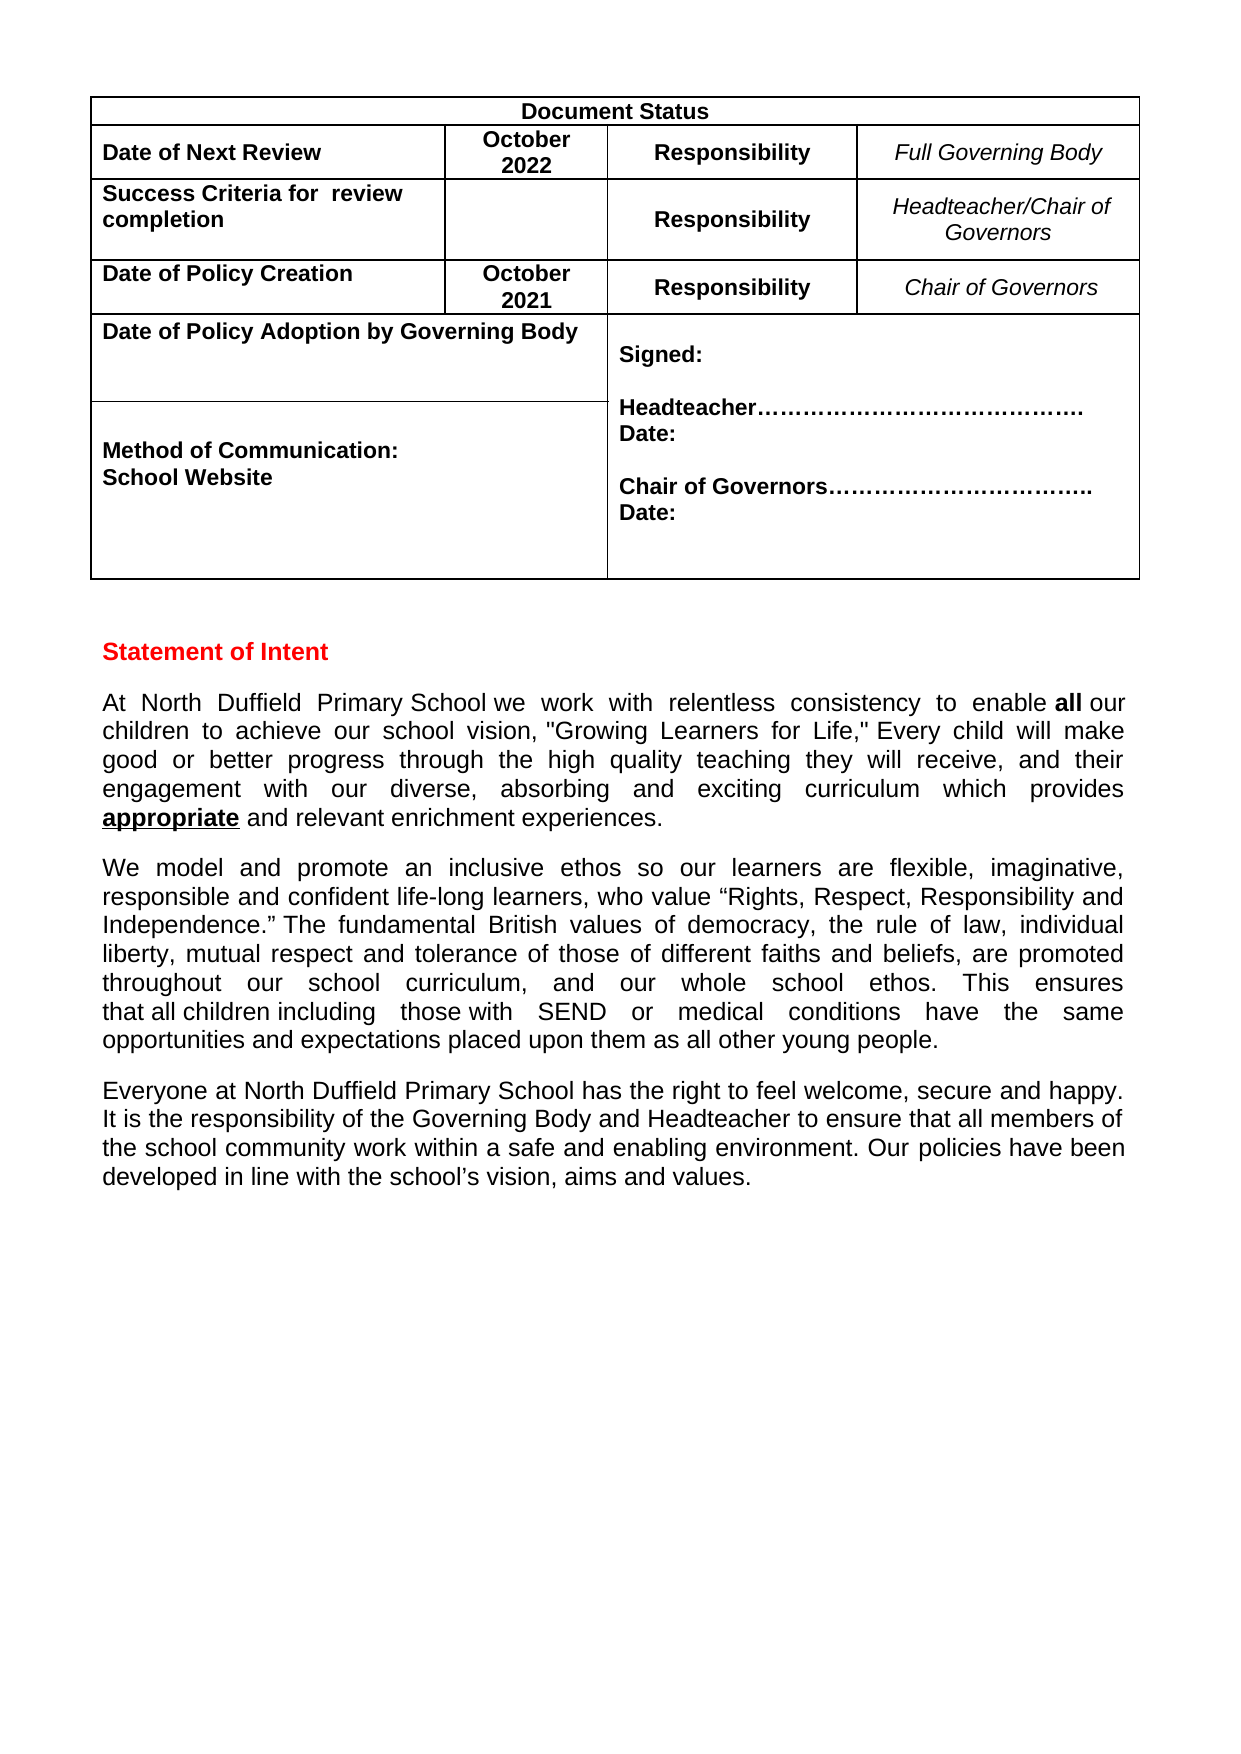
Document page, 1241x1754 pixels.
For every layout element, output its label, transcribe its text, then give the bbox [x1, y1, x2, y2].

table_cell Date of Policy Adoption by Governing Body [92, 315, 607, 401]
table_header Document Status [92, 98, 1139, 124]
table_cell Date of Next Review [92, 126, 444, 178]
table_cell Full Governing Body [858, 126, 1139, 178]
table_cell October 2022 [446, 126, 607, 178]
table_cell [446, 180, 607, 259]
text Statement of Intent [102, 637, 1125, 666]
table_cell Responsibility [608, 126, 856, 178]
text We model and promote an inclusive ethos so our learners are flexible, imaginative, responsible and confident life-long learners, who value “Rights, Respect, Responsibility and Independence.” The fundamental British values of democracy, the rule of law, individual liberty, mutual respect and tolerance of those of different faiths and beliefs, are promoted throughout our school curriculum, and our whole school ethos. This ensures that all children including those with SEND or medical conditions have the same opportunities and expectations placed upon them as all other young people. [102, 853, 1125, 1054]
table_cell Date of Policy Creation [92, 261, 444, 313]
text At North Duffield Primary School we work with relentless consistency to enable all our children to achieve our school vision, "Growing Learners for Life," Every child will make good or better progress through the high quality teaching they will receive, and their engagement with our diverse, absorbing and exciting curriculum which provides appropriate and relevant enrichment experiences. [102, 688, 1125, 831]
table_cell Responsibility [608, 261, 856, 313]
table_cell Chair of Governors [858, 261, 1139, 313]
text Everyone at North Duffield Primary School has the right to feel welcome, secure and happy. It is the responsibility of the Governing Body and Headteacher to ensure that all members of the school community work within a safe and enabling environment. Our policies have been developed in line with the school’s vision, aims and values. [102, 1076, 1125, 1191]
table_cell Signed: Headteacher……………………………………. Date: Chair of Governors…………………………….. Date: [608, 315, 1139, 578]
table_cell Responsibility [608, 180, 856, 259]
table_cell October 2021 [446, 261, 607, 313]
table_cell Method of Communication: School Website [92, 402, 607, 578]
table_cell Headteacher/Chair of Governors [858, 180, 1139, 259]
table_cell Success Criteria for review completion [92, 180, 444, 259]
